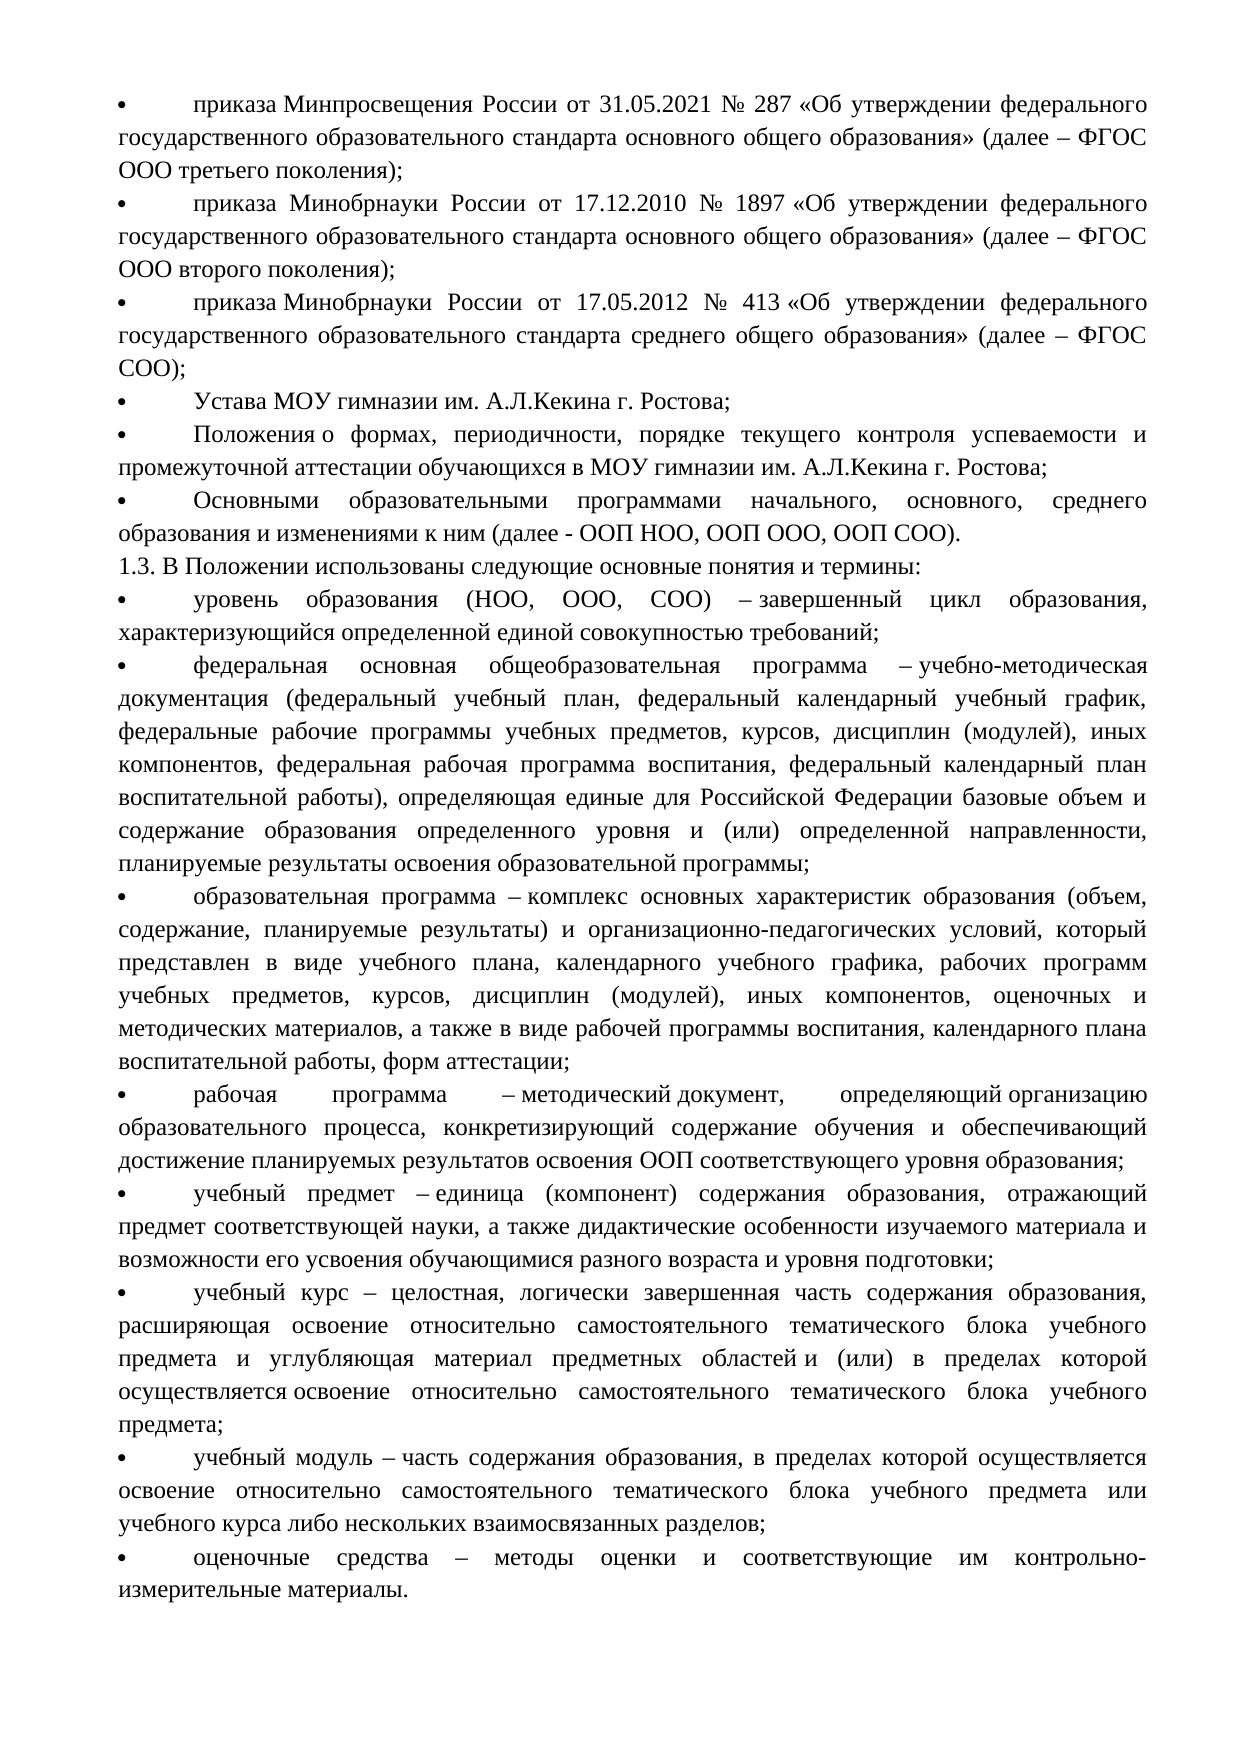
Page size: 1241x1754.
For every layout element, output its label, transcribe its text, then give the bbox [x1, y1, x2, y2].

list федеральная основная общеобразовательная программа – учебно-методическая документация (федеральный учебный план, федеральный календарный учебный график, федеральные рабочие программы учебных предметов, курсов, дисциплин (модулей), иных компонентов, федеральная рабочая программа воспитания, федеральный календарный план воспитательной работы), определяющая единые для Российской Федерации базовые объем и содержание образования определенного уровня и (или) определенной направленности, планируемые результаты освоения образовательной программы; [118, 650, 1148, 877]
list Положения о формах, периодичности, порядке текущего контроля успеваемости и промежуточной аттестации обучающихся в МОУ гимназии им. А.Л.Кекина г. Ростова; [118, 419, 1148, 481]
list оценочные средства – методы оценки и соответствующие им контрольно-измерительные материалы. [118, 1542, 1148, 1603]
list Основными образовательными программами начального, основного, среднего образования и изменениями к ним (далее - ООП НОО, ООП ООО, ООП СОО). [118, 485, 1148, 547]
list уровень образования (НОО, ООО, СОО) – завершенный цикл образования, характеризующийся определенной единой совокупностью требований; [118, 584, 1148, 646]
list приказа Минобрнауки России от 17.12.2010 № 1897 «Об утверждении федерального государственного образовательного стандарта основного общего образования» (далее – ФГОС ООО второго поколения); [118, 188, 1148, 282]
list образовательная программа – комплекс основных характеристик образования (объем, содержание, планируемые результаты) и организационно-педагогических условий, который представлен в виде учебного плана, календарного учебного графика, рабочих программ учебных предметов, курсов, дисциплин (модулей), иных компонентов, оценочных и методических материалов, а также в виде рабочей программы воспитания, календарного плана воспитательной работы, форм аттестации; [118, 881, 1148, 1075]
list учебный модуль – часть содержания образования, в пределах которой осуществляется освоение относительно самостоятельного тематического блока учебного предмета или учебного курса либо нескольких взаимосвязанных разделов; [118, 1442, 1148, 1537]
list приказа Минпросвещения России от 31.05.2021 № 287 «Об утверждении федерального государственного образовательного стандарта основного общего образования» (далее – ФГОС ООО третьего поколения); [118, 89, 1148, 183]
list рабочая программа – методический документ, определяющий организацию образовательного процесса, конкретизирующий содержание обучения и обеспечивающий достижение планируемых результатов освоения ООП соответствующего уровня образования; [118, 1079, 1148, 1174]
list приказа Минобрнауки России от 17.05.2012 № 413 «Об утверждении федерального государственного образовательного стандарта среднего общего образования» (далее – ФГОС СОО); [118, 287, 1148, 382]
list Устава МОУ гимназии им. А.Л.Кекина г. Ростова; [118, 386, 1148, 414]
list учебный курс – целостная, логически завершенная часть содержания образования, расширяющая освоение относительно самостоятельного тематического блока учебного предмета и углубляющая материал предметных областей и (или) в пределах которой осуществляется освоение относительно самостоятельного тематического блока учебного предмета; [118, 1277, 1148, 1438]
list учебный предмет – единица (компонент) содержания образования, отражающий предмет соответствующей науки, а также дидактические особенности изучаемого материала и возможности его усвоения обучающимися разного возраста и уровня подготовки; [118, 1178, 1148, 1273]
text 1.3. В Положении использованы следующие основные понятия и термины: [118, 551, 1166, 580]
